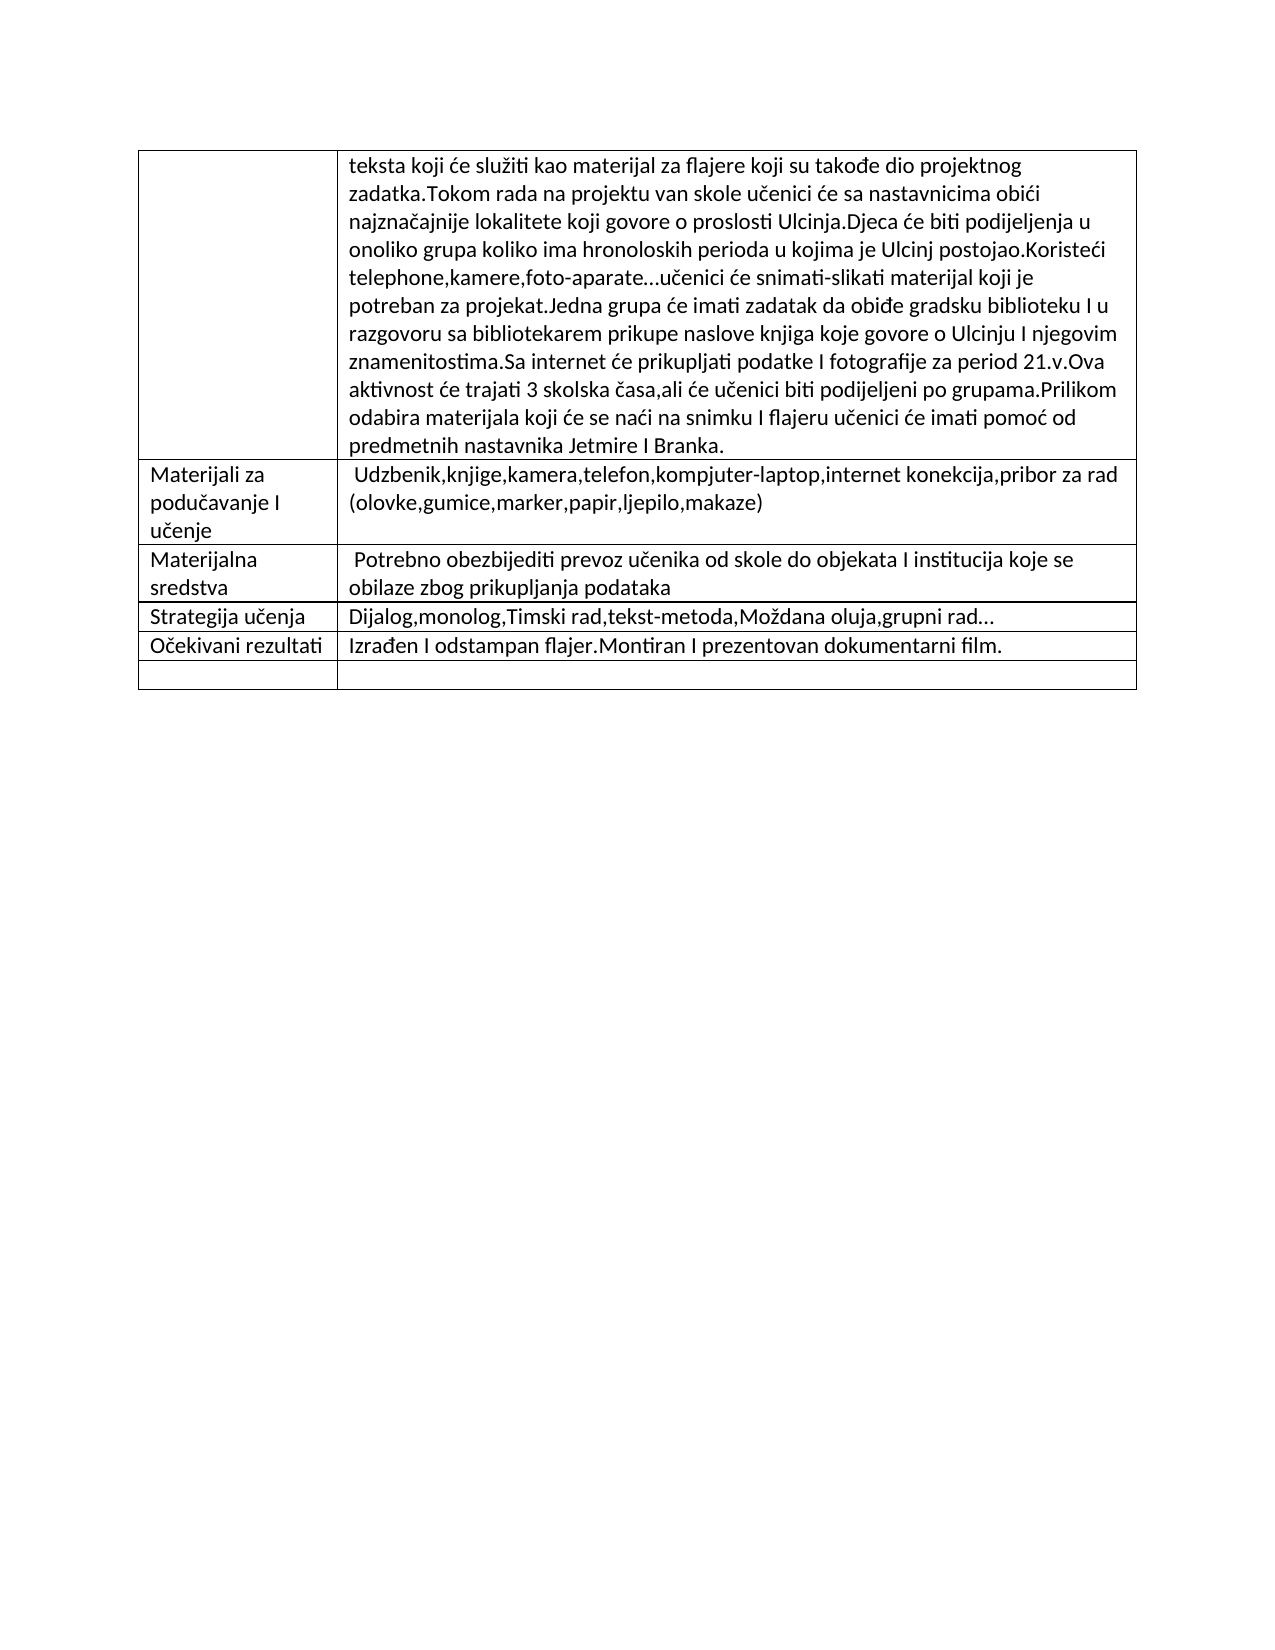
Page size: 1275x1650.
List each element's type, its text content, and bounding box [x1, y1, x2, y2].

table_cell Udzbenik,knjige,kamera,telefon,kompjuter-laptop,internet konekcija,pribor za rad (olovke,gumice,marker,papir,ljepilo,makaze) [338, 460, 1136, 544]
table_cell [139, 151, 337, 459]
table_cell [338, 151, 1136, 459]
table_cell Materijalna sredstva [139, 545, 337, 601]
table_cell Strategija učenja [139, 603, 337, 631]
table_cell Izrađen I odstampan flajer.Montiran I prezentovan dokumentarni film. [338, 632, 1136, 659]
table_cell Materijali za podučavanje I učenje [139, 460, 337, 544]
table_cell [139, 661, 337, 689]
table_cell [338, 661, 1136, 689]
table_cell Dijalog,monolog,Timski rad,tekst-metoda,Moždana oluja,grupni rad… [338, 603, 1136, 631]
table_cell Očekivani rezultati [139, 632, 337, 659]
table_cell Potrebno obezbijediti prevoz učenika od skole do objekata I institucija koje se obilaze zbog prikupljanja podataka [338, 545, 1136, 601]
